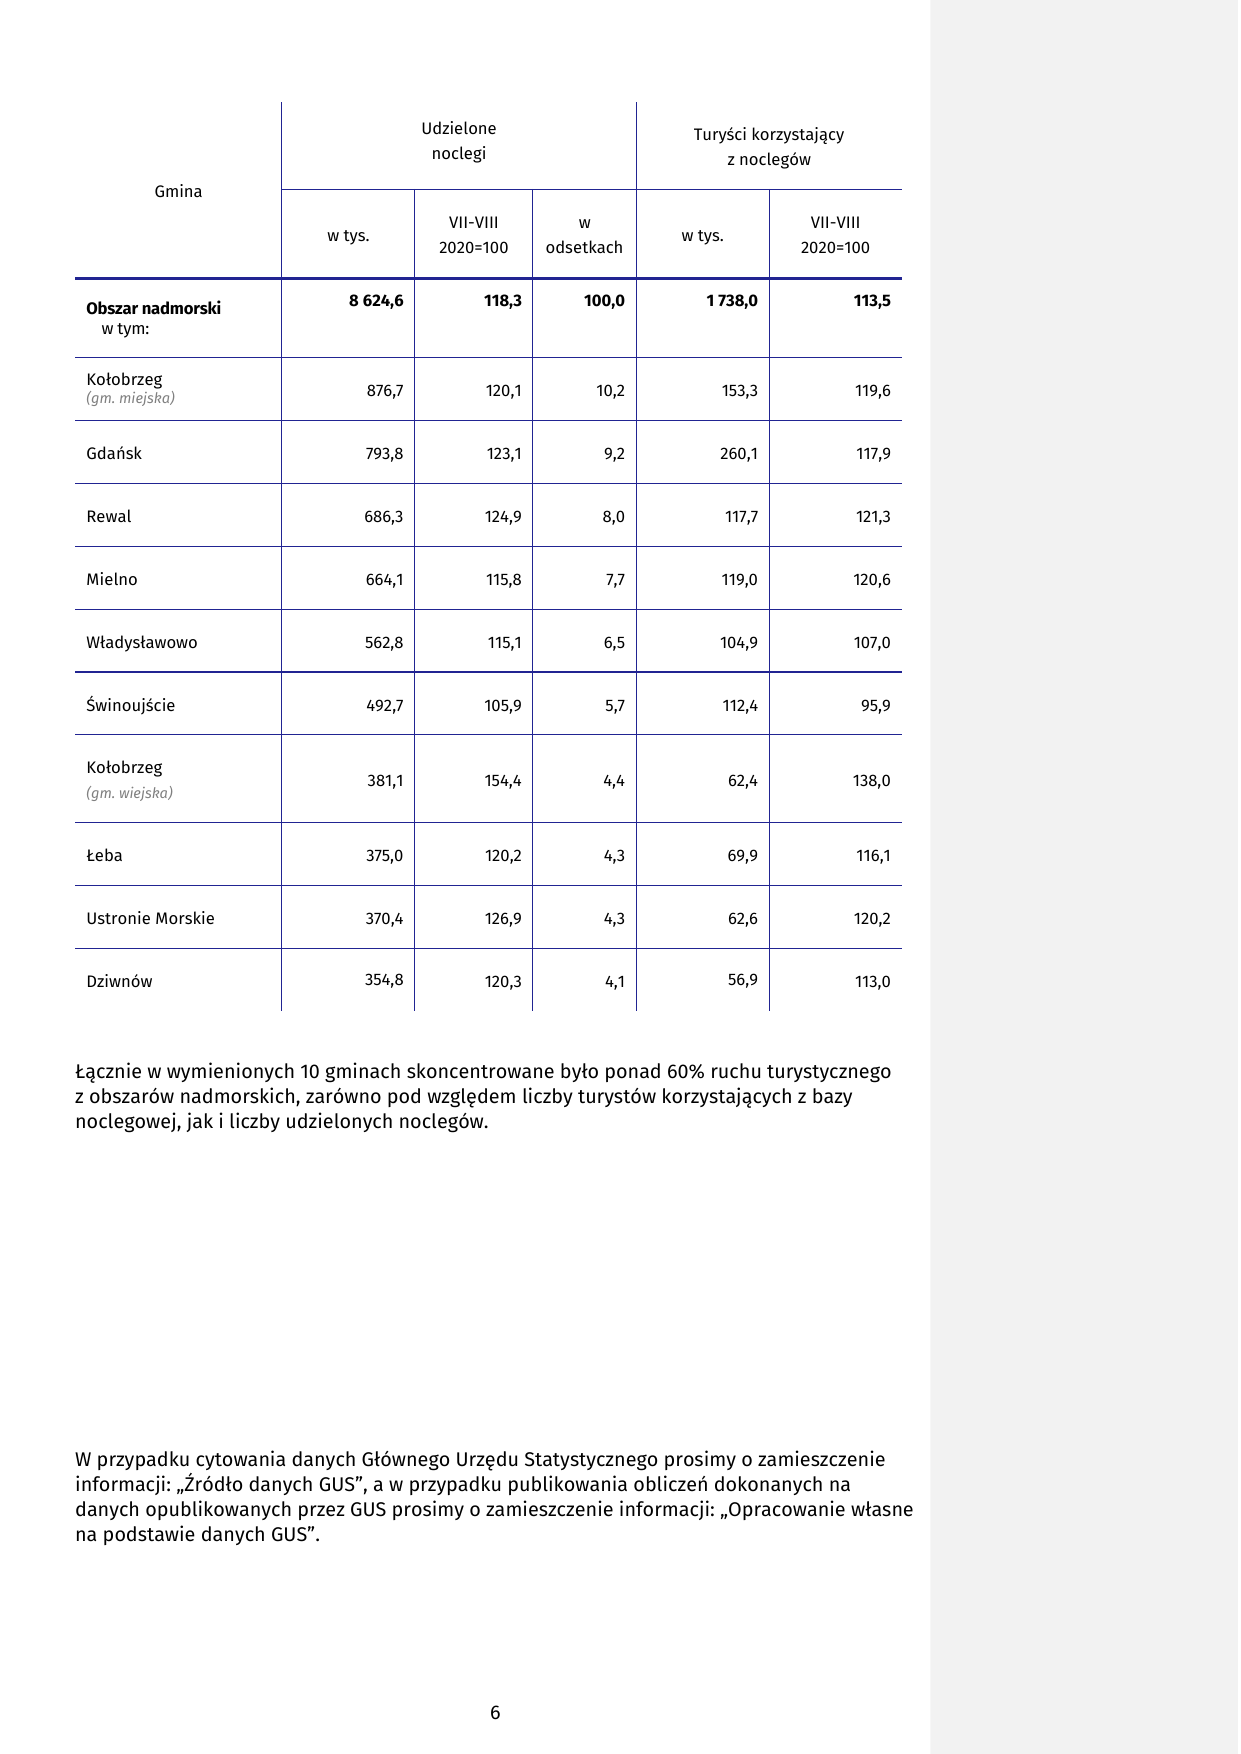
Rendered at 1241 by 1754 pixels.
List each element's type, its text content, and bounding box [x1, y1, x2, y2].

table_cell 119,6 [770, 358, 902, 420]
table_header Turyści korzystający z noclegów [637, 102, 902, 189]
table_cell 4,1 [533, 949, 636, 1011]
table_cell 126,9 [415, 886, 532, 948]
table_cell 107,0 [770, 610, 902, 671]
table_cell 124,9 [415, 484, 532, 546]
table_header Udzielone noclegi [282, 102, 636, 189]
table_cell 123,1 [415, 421, 532, 483]
table_cell 138,0 [770, 735, 902, 822]
table_cell 381,1 [282, 735, 414, 822]
table_cell Obszar nadmorski w tym: [75, 280, 281, 357]
table_cell VII-VIII 2020=100 [415, 190, 532, 277]
table_cell 56,9 [637, 949, 769, 1011]
table_cell 115,1 [415, 610, 532, 671]
table_cell 112,4 [637, 673, 769, 734]
table_cell 492,7 [282, 673, 414, 734]
table_cell 113,0 [770, 949, 902, 1011]
table_cell Gdańsk [75, 421, 281, 483]
table_cell 120,1 [415, 358, 532, 420]
table_cell 62,4 [637, 735, 769, 822]
table_cell 5,7 [533, 673, 636, 734]
table_cell w tys. [282, 190, 414, 277]
table_cell Mielno [75, 547, 281, 608]
table_cell 115,8 [415, 547, 532, 608]
table_cell 6,5 [533, 610, 636, 671]
table_cell Łeba [75, 823, 281, 885]
table_cell Rewal [75, 484, 281, 546]
table_cell Władysławowo [75, 610, 281, 671]
table_cell 100,0 [533, 280, 636, 357]
table_cell Kołobrzeg (gm. wiejska) [75, 735, 281, 822]
table_cell 8 624,6 [282, 280, 414, 357]
text Łącznie w wymienionych 10 gminach skoncentrowane było ponad 60% ruchu turystycznego z obszarów nadmorskich, zarówno pod względem liczby turystów korzystających z bazy noclegowej, jak i liczby udzielonych noclegów. [75, 1058, 915, 1133]
table_header Gmina [75, 102, 281, 277]
table_cell 354,8 [282, 949, 414, 1011]
table_cell 4,3 [533, 823, 636, 885]
table_cell 686,3 [282, 484, 414, 546]
table_cell 62,6 [637, 886, 769, 948]
table_cell 117,7 [637, 484, 769, 546]
table_cell 116,1 [770, 823, 902, 885]
table_cell 8,0 [533, 484, 636, 546]
table_cell 117,9 [770, 421, 902, 483]
table_cell 119,0 [637, 547, 769, 608]
table_cell 120,6 [770, 547, 902, 608]
table_cell 370,4 [282, 886, 414, 948]
table_cell VII-VIII 2020=100 [770, 190, 902, 277]
table_cell 4,4 [533, 735, 636, 822]
table_cell 121,3 [770, 484, 902, 546]
table_cell 375,0 [282, 823, 414, 885]
table_cell 95,9 [770, 673, 902, 734]
table_cell 10,2 [533, 358, 636, 420]
table_cell w tys. [637, 190, 769, 277]
table_cell 105,9 [415, 673, 532, 734]
table_cell 1 738,0 [637, 280, 769, 357]
table_cell 260,1 [637, 421, 769, 483]
table_cell 793,8 [282, 421, 414, 483]
table_cell Ustronie Morskie [75, 886, 281, 948]
table_cell 113,5 [770, 280, 902, 357]
table_cell 154,4 [415, 735, 532, 822]
table_cell Dziwnów [75, 949, 281, 1011]
table_cell Świnoujście [75, 673, 281, 734]
table_cell 562,8 [282, 610, 414, 671]
table_cell 118,3 [415, 280, 532, 357]
table_cell 9,2 [533, 421, 636, 483]
table_cell 69,9 [637, 823, 769, 885]
table_cell w odsetkach [533, 190, 636, 277]
table_cell 120,2 [415, 823, 532, 885]
table_cell 153,3 [637, 358, 769, 420]
table_cell 4,3 [533, 886, 636, 948]
table_cell Kołobrzeg (gm. miejska) [75, 358, 281, 420]
table_cell 104,9 [637, 610, 769, 671]
table_cell 120,3 [415, 949, 532, 1011]
text W przypadku cytowania danych Głównego Urzędu Statystycznego prosimy o zamieszczenie informacji: „Źródło danych GUS”, a w przypadku publikowania obliczeń dokonanych na danych opublikowanych przez GUS prosimy o zamieszczenie informacji: „Opracowanie własne na podstawie danych GUS”. [75, 1446, 915, 1546]
table_cell 664,1 [282, 547, 414, 608]
table_cell 7,7 [533, 547, 636, 608]
table_cell 876,7 [282, 358, 414, 420]
table_cell 120,2 [770, 886, 902, 948]
